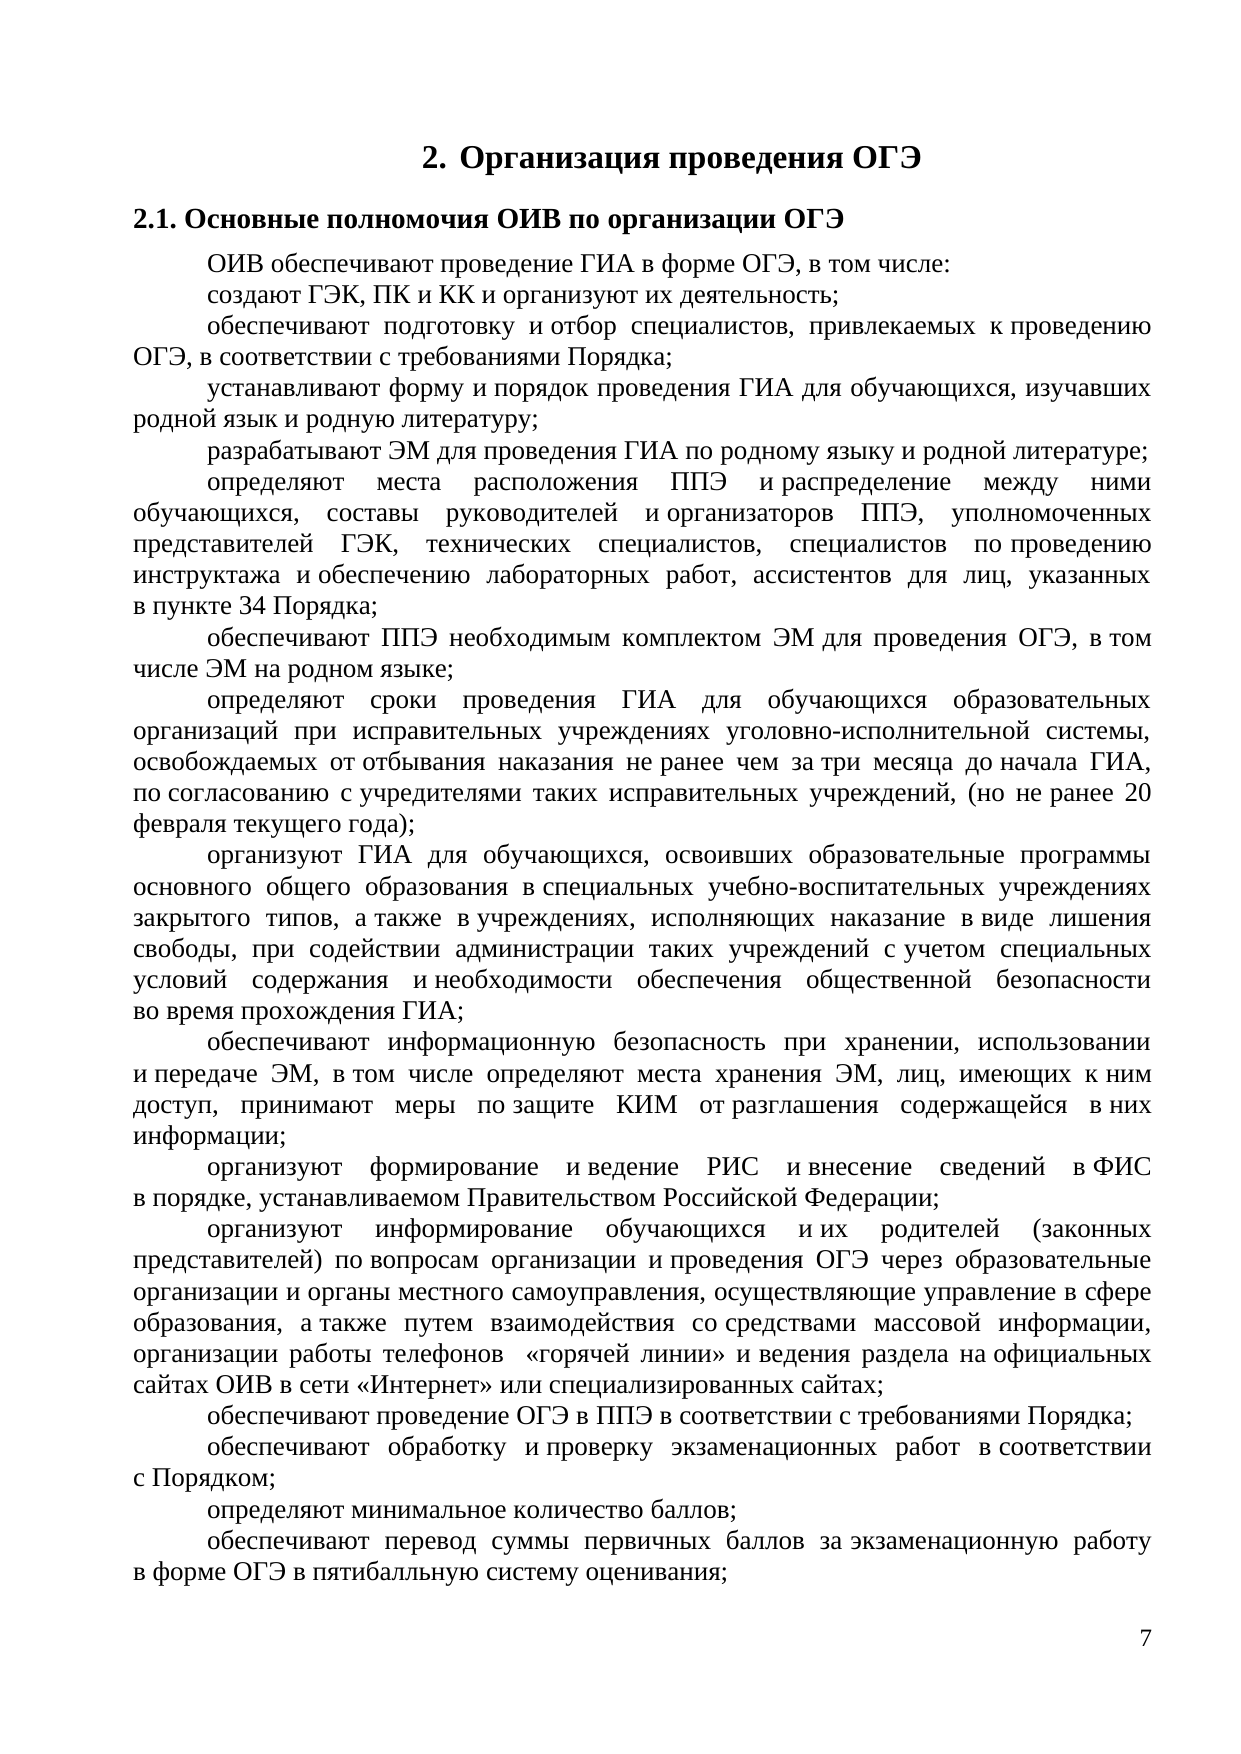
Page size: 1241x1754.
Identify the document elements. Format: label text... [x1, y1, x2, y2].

list разрабатывают ЭМ для проведения ГИА по родному языку и родной литературе; [133, 434, 1152, 465]
text ОИВ обеспечивают проведение ГИА в форме ОГЭ, в том числе: [133, 247, 1152, 278]
list определяют минимальное количество баллов; [133, 1493, 1152, 1524]
list обеспечивают проведение ОГЭ в ППЭ в соответствии с требованиями Порядка; [133, 1399, 1152, 1430]
list создают ГЭК, ПК и КК и организуют их деятельность; [133, 278, 1152, 309]
subtitle Организация проведения ОГЭ [192, 137, 1152, 176]
list определяют сроки проведения ГИА для обучающихся образовательных организаций при исправительных учреждениях уголовно-исполнительной системы, освобождаемых от отбывания наказания не ранее чем за три месяца до начала ГИА, по согласованию с учредителями таких исправительных учреждений, (но не ранее 20 февраля текущего года); [133, 683, 1152, 839]
list определяют места расположения ППЭ и распределение между ними обучающихся, составы руководителей и организаторов ППЭ, уполномоченных представителей ГЭК, технических специалистов, специалистов по проведению инструктажа и обеспечению лабораторных работ, ассистентов для лиц, указанных в пункте 34 Порядка; [133, 465, 1152, 621]
list организуют ГИА для обучающихся, освоивших образовательные программы основного общего образования в специальных учебно-воспитательных учреждениях закрытого типов, а также в учреждениях, исполняющих наказание в виде лишения свободы, при содействии администрации таких учреждений с учетом специальных условий содержания и необходимости обеспечения общественной безопасности во время прохождения ГИА; [133, 839, 1152, 1026]
list обеспечивают подготовку и отбор специалистов, привлекаемых к проведению ОГЭ, в соответствии с требованиями Порядка; [133, 309, 1152, 371]
list организуют формирование и ведение РИС и внесение сведений в ФИС в порядке, устанавливаемом Правительством Российской Федерации; [133, 1150, 1152, 1212]
list организуют информирование обучающихся и их родителей (законных представителей) по вопросам организации и проведения ОГЭ через образовательные организации и органы местного самоуправления, осуществляющие управление в сфере образования, а также путем взаимодействия со средствами массовой информации, организации работы телефонов «горячей линии» и ведения раздела на официальных сайтах ОИВ в сети «Интернет» или специализированных сайтах; [133, 1212, 1152, 1399]
list обеспечивают информационную безопасность при хранении, использовании и передаче ЭМ, в том числе определяют места хранения ЭМ, лиц, имеющих к ним доступ, принимают меры по защите КИМ от разглашения содержащейся в них информации; [133, 1026, 1152, 1150]
list обеспечивают ППЭ необходимым комплектом ЭМ для проведения ОГЭ, в том числе ЭМ на родном языке; [133, 621, 1152, 683]
list обеспечивают перевод суммы первичных баллов за экзаменационную работу в форме ОГЭ в пятибалльную систему оценивания; [133, 1524, 1152, 1586]
list устанавливают форму и порядок проведения ГИА для обучающихся, изучавших родной язык и родную литературу; [133, 371, 1152, 434]
list обеспечивают обработку и проверку экзаменационных работ в соответствии с Порядком; [133, 1430, 1152, 1493]
subtitle 2.1. Основные полномочия ОИВ по организации ОГЭ [133, 201, 1152, 234]
